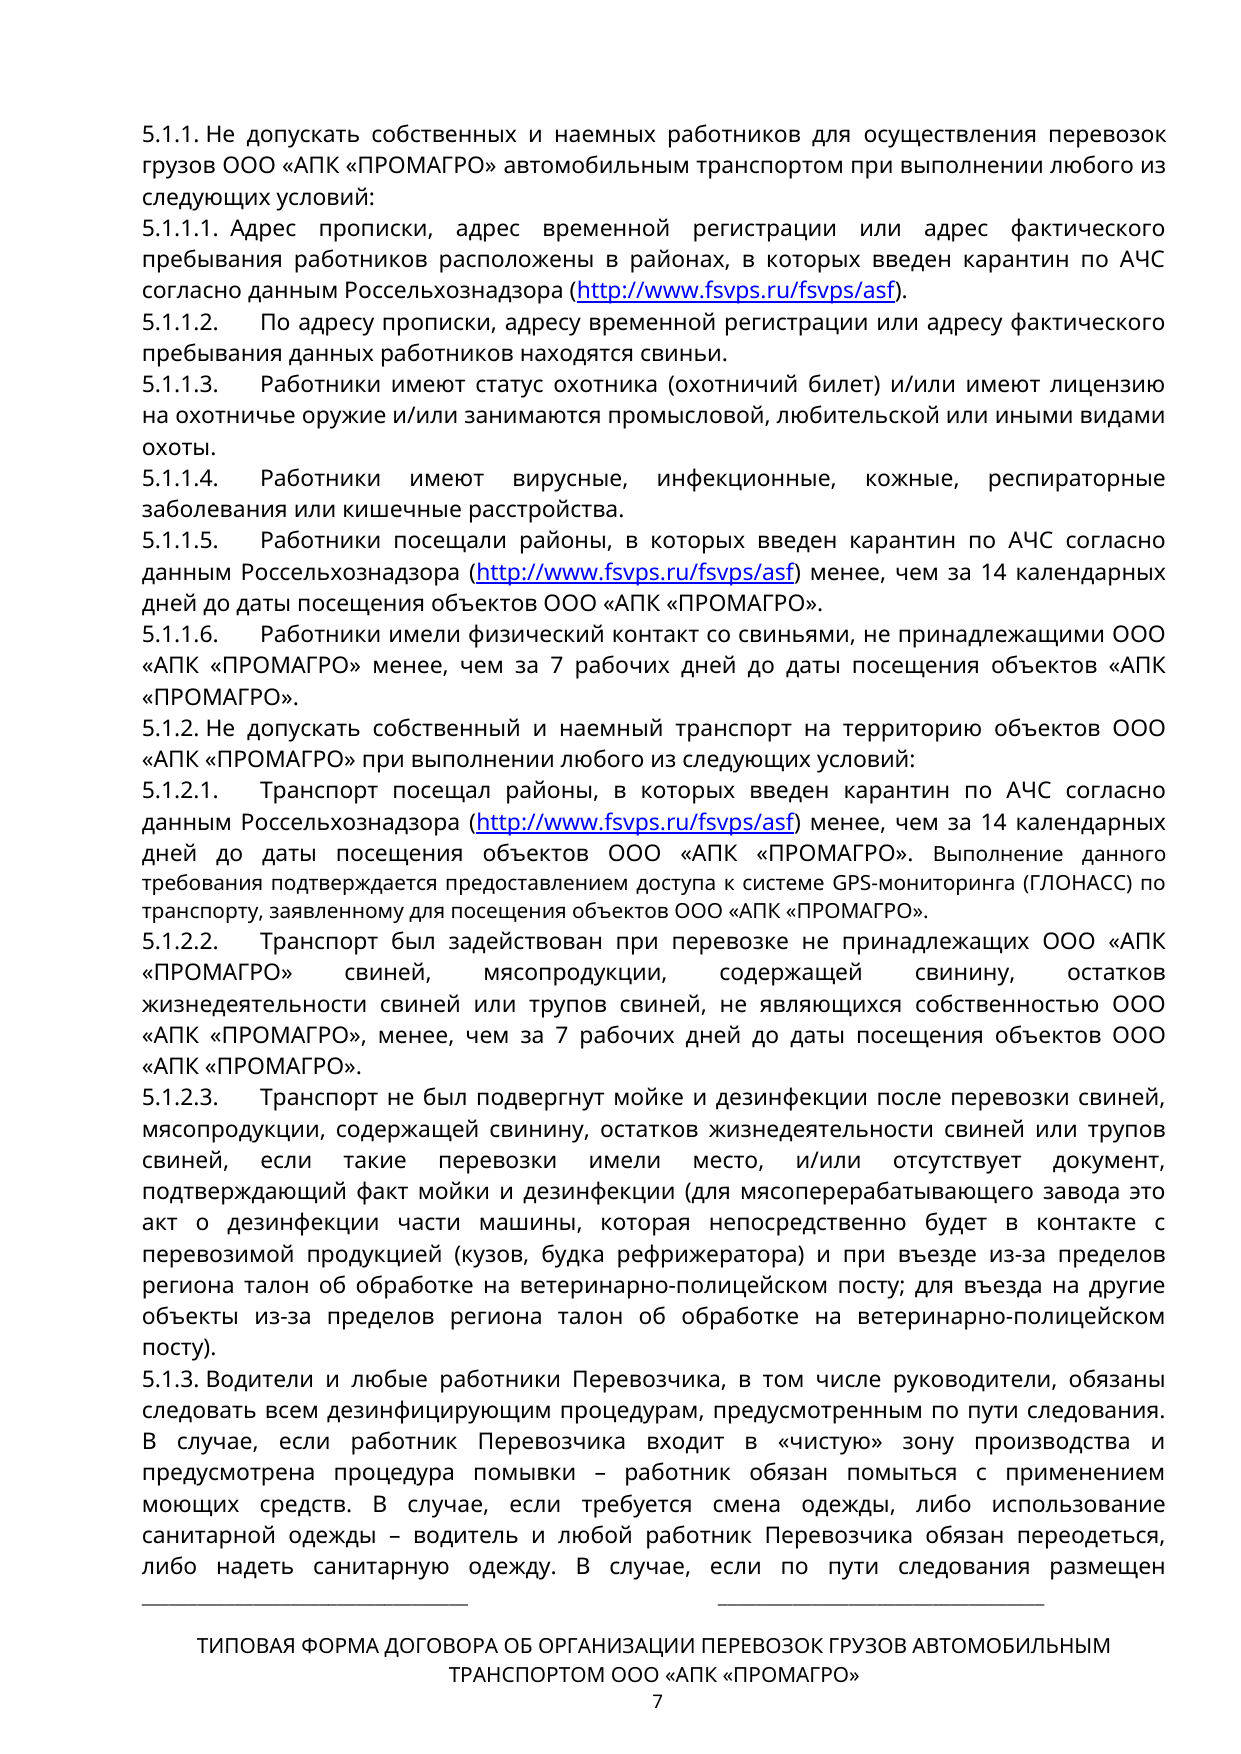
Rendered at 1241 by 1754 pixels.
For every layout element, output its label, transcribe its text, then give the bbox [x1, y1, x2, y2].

list Работники посещали районы, в которых введен карантин по АЧС согласно данным Россельхознадзора (http://www.fsvps.ru/fsvps/asf) менее, чем за 14 календарных дней до даты посещения объектов ООО «АПК «ПРОМАГРО». [142, 560, 1167, 654]
list Не допускать собственный и наемный транспорт на территорию объектов ООО «АПК «ПРОМАГРО» при выполнении любого из следующих условий: [142, 748, 1167, 810]
list Транспорт не был подвергнут мойке и дезинфекции после перевозки свиней, мясопродукции, содержащей свинину, остатков жизнедеятельности свиней или трупов свиней, если такие перевозки имели место, и/или отсутствует документ, подтверждающий факт мойки и дезинфекции (для мясоперерабатывающего завода это акт о дезинфекции части машины, которая непосредственно будет в контакте с перевозимой продукцией (кузов, будка рефрижератора) и при въезде из-за пределов региона талон об обработке на ветеринарно-полицейском посту; для въезда на другие объекты из-за пределов региона талон об обработке на ветеринарно-полицейском посту). [142, 1117, 1167, 1398]
list Транспорт был задействован при перевозке не принадлежащих ООО «АПК «ПРОМАГРО» свиней, мясопродукции, содержащей свинину, остатков жизнедеятельности свиней или трупов свиней, не являющихся собственностью ООО «АПК «ПРОМАГРО», менее, чем за 7 рабочих дней до даты посещения объектов ООО «АПК «ПРОМАГРО». [142, 961, 1167, 1117]
list Работники имели физический контакт со свиньями, не принадлежащими ООО «АПК «ПРОМАГРО» менее, чем за 7 рабочих дней до даты посещения объектов «АПК «ПРОМАГРО». [142, 654, 1167, 748]
list Работники имеют вирусные, инфекционные, кожные, респираторные заболевания или кишечные расстройства. [142, 498, 1167, 560]
list Не допускать собственных и наемных работников для осуществления перевозок грузов ООО «АПК «ПРОМАГРО» автомобильным транспортом при выполнении любого из следующих условий: [142, 154, 1167, 248]
list Транспорт посещал районы, в которых введен карантин по АЧС согласно данным Россельхознадзора (http://www.fsvps.ru/fsvps/asf) менее, чем за 14 календарных дней до даты посещения объектов ООО «АПК «ПРОМАГРО». Выполнение данного требования подтверждается предоставлением доступа к системе GPS-мониторинга (ГЛОНАСС) по транспорту, заявленному для посещения объектов ООО «АПК «ПРОМАГРО». [142, 810, 1167, 961]
list Работники имеют статус охотника (охотничий билет) и/или имеют лицензию на охотничье оружие и/или занимаются промысловой, любительской или иными видами охоты. [142, 404, 1167, 498]
list Адрес прописки, адрес временной регистрации или адрес фактического пребывания работников расположены в районах, в которых введен карантин по АЧС согласно данным Россельхознадзора (http://www.fsvps.ru/fsvps/asf). [142, 248, 1167, 342]
list Перевозчик обязуется: [142, 118, 1167, 149]
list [142, 1398, 1167, 1555]
list По адресу прописки, адресу временной регистрации или адресу фактического пребывания данных работников находятся свиньи. [142, 342, 1167, 404]
